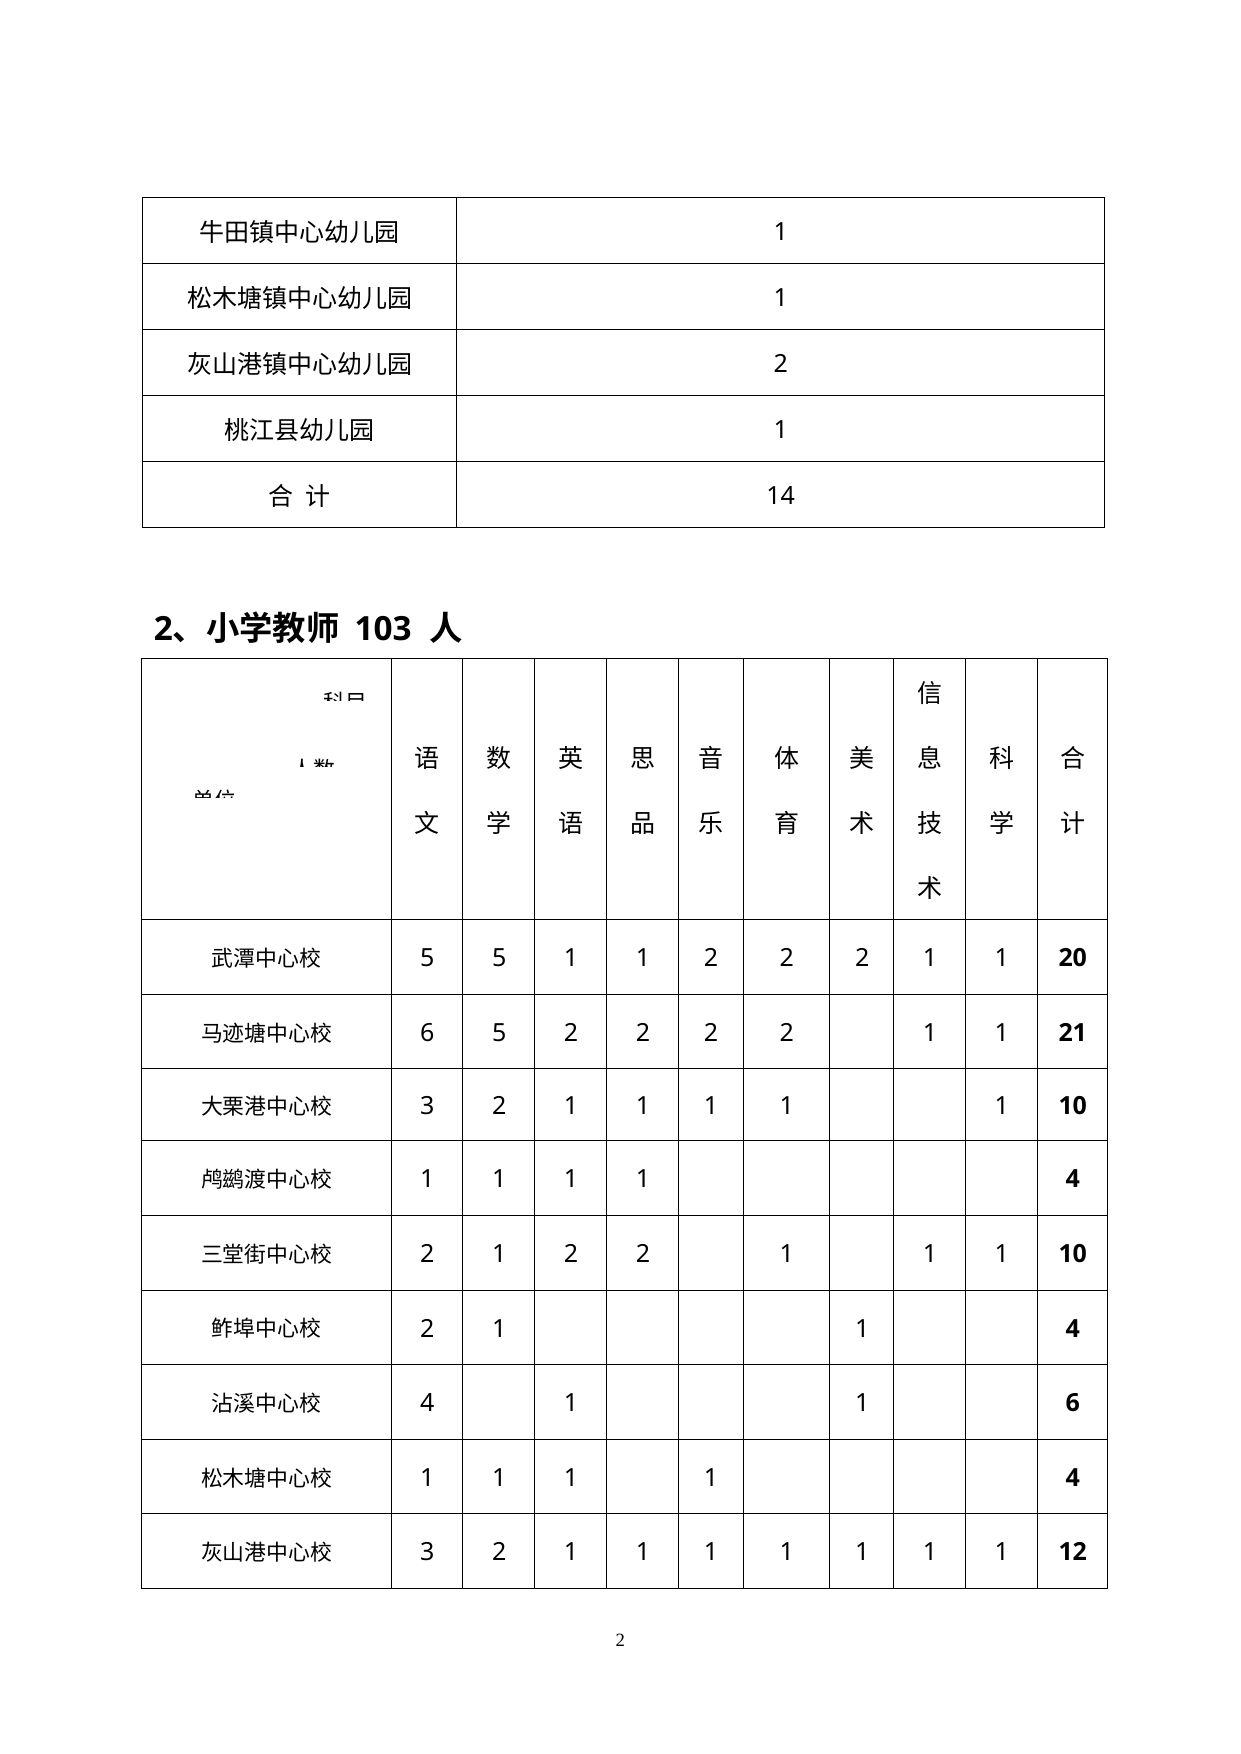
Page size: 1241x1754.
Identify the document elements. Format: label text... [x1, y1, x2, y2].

table_cell 1 [744, 1216, 829, 1289]
table_cell 6 [1038, 1365, 1107, 1439]
table_cell [744, 1141, 829, 1215]
table_cell [535, 1291, 606, 1364]
table_cell [679, 1216, 743, 1289]
table_cell 大栗港中心校 [142, 1069, 391, 1140]
table_cell 1 [894, 920, 965, 994]
table_cell 沾溪中心校 [142, 1365, 391, 1439]
table_cell 1 [457, 198, 1104, 263]
table_cell [463, 1365, 534, 1439]
table_cell [744, 1440, 829, 1513]
table_cell [830, 1069, 893, 1140]
table_cell [894, 1365, 965, 1439]
table_cell 1 [457, 264, 1104, 329]
table_cell [830, 995, 893, 1068]
table_cell [830, 1141, 893, 1215]
table_cell 桃江县幼儿园 [143, 396, 456, 461]
table_cell [966, 1291, 1037, 1364]
table_cell 灰山港镇中心幼儿园 [143, 330, 456, 395]
table_cell [607, 1365, 678, 1439]
table_header 音乐 [679, 659, 743, 919]
table_cell 2 [392, 1291, 462, 1364]
table_cell 14 [457, 462, 1104, 527]
table_cell [830, 1216, 893, 1289]
table_header 合计 [1038, 659, 1107, 919]
table_cell 10 [1038, 1216, 1107, 1289]
table_cell 20 [1038, 920, 1107, 994]
table_cell 1 [535, 1440, 606, 1513]
table_cell [894, 1291, 965, 1364]
table_header 信息技术 [894, 659, 965, 919]
table_cell 1 [966, 1514, 1037, 1588]
table_cell 1 [607, 1069, 678, 1140]
table_cell 1 [392, 1440, 462, 1513]
table_cell 1 [894, 995, 965, 1068]
table_cell 1 [607, 920, 678, 994]
table_cell 4 [1038, 1291, 1107, 1364]
table_header 英语 [535, 659, 606, 919]
table_cell 10 [1038, 1069, 1107, 1140]
table_cell 1 [535, 920, 606, 994]
table_cell 1 [966, 1069, 1037, 1140]
table_header 美术 [830, 659, 893, 919]
table_cell [894, 1440, 965, 1513]
table_cell [966, 1440, 1037, 1513]
table_cell 2 [392, 1216, 462, 1289]
table_cell 松木塘镇中心幼儿园 [143, 264, 456, 329]
table_cell [966, 1141, 1037, 1215]
table_header 语文 [392, 659, 462, 919]
table_cell 4 [392, 1365, 462, 1439]
table_cell 1 [607, 1514, 678, 1588]
table_cell 1 [463, 1216, 534, 1289]
table_header 思品 [607, 659, 678, 919]
table_cell 鸬鹚渡中心校 [142, 1141, 391, 1215]
table_cell 三堂街中心校 [142, 1216, 391, 1289]
table_cell 1 [830, 1365, 893, 1439]
table_cell 2 [744, 995, 829, 1068]
table_cell 2 [607, 1216, 678, 1289]
table_header 科学 [966, 659, 1037, 919]
table_cell 1 [457, 396, 1104, 461]
table_cell 1 [535, 1069, 606, 1140]
table_cell 1 [679, 1440, 743, 1513]
table_cell 2 [535, 1216, 606, 1289]
table_header 体 育 [744, 659, 829, 919]
text 2、小学教师 103 人 [153, 593, 1087, 658]
table_cell 1 [463, 1141, 534, 1215]
table_header [142, 659, 391, 919]
table_cell 12 [1038, 1514, 1107, 1588]
table_cell 5 [463, 920, 534, 994]
table_cell [607, 1291, 678, 1364]
table_cell 1 [535, 1514, 606, 1588]
table_cell 1 [966, 920, 1037, 994]
table_cell [966, 1365, 1037, 1439]
table_cell 2 [463, 1069, 534, 1140]
table_cell 3 [392, 1514, 462, 1588]
table_cell [830, 1440, 893, 1513]
table_cell 1 [894, 1514, 965, 1588]
table_cell 1 [535, 1141, 606, 1215]
table_cell 4 [1038, 1440, 1107, 1513]
table_cell 松木塘中心校 [142, 1440, 391, 1513]
table_cell [894, 1069, 965, 1140]
table_cell 1 [966, 995, 1037, 1068]
table_cell [679, 1141, 743, 1215]
table_cell 5 [392, 920, 462, 994]
table_cell 武潭中心校 [142, 920, 391, 994]
table_cell 1 [744, 1514, 829, 1588]
table_cell 1 [392, 1141, 462, 1215]
table_cell 牛田镇中心幼儿园 [143, 198, 456, 263]
table_cell 1 [463, 1440, 534, 1513]
table_cell [894, 1141, 965, 1215]
table_cell 马迹塘中心校 [142, 995, 391, 1068]
table_cell 鲊埠中心校 [142, 1291, 391, 1364]
table_cell 2 [535, 995, 606, 1068]
table_cell 4 [1038, 1141, 1107, 1215]
table_cell 1 [830, 1291, 893, 1364]
table_cell [679, 1291, 743, 1364]
table_cell 1 [894, 1216, 965, 1289]
table_cell 1 [679, 1069, 743, 1140]
table_cell [744, 1291, 829, 1364]
table_cell 合 计 [143, 462, 456, 527]
table_cell 2 [744, 920, 829, 994]
table_cell [679, 1365, 743, 1439]
table_cell 2 [830, 920, 893, 994]
table_cell 1 [607, 1141, 678, 1215]
table_cell 5 [463, 995, 534, 1068]
table_cell [744, 1365, 829, 1439]
table_cell 1 [966, 1216, 1037, 1289]
table_cell 6 [392, 995, 462, 1068]
table_cell 1 [535, 1365, 606, 1439]
table_cell 1 [463, 1291, 534, 1364]
table_cell 2 [607, 995, 678, 1068]
table_cell 2 [679, 995, 743, 1068]
table_cell 1 [679, 1514, 743, 1588]
table_cell 1 [830, 1514, 893, 1588]
table_cell 3 [392, 1069, 462, 1140]
table_cell 1 [744, 1069, 829, 1140]
table_cell 灰山港中心校 [142, 1514, 391, 1588]
table_cell 2 [463, 1514, 534, 1588]
table_header 数学 [463, 659, 534, 919]
table_cell [607, 1440, 678, 1513]
table_cell 21 [1038, 995, 1107, 1068]
table_cell 2 [457, 330, 1104, 395]
table_cell 2 [679, 920, 743, 994]
